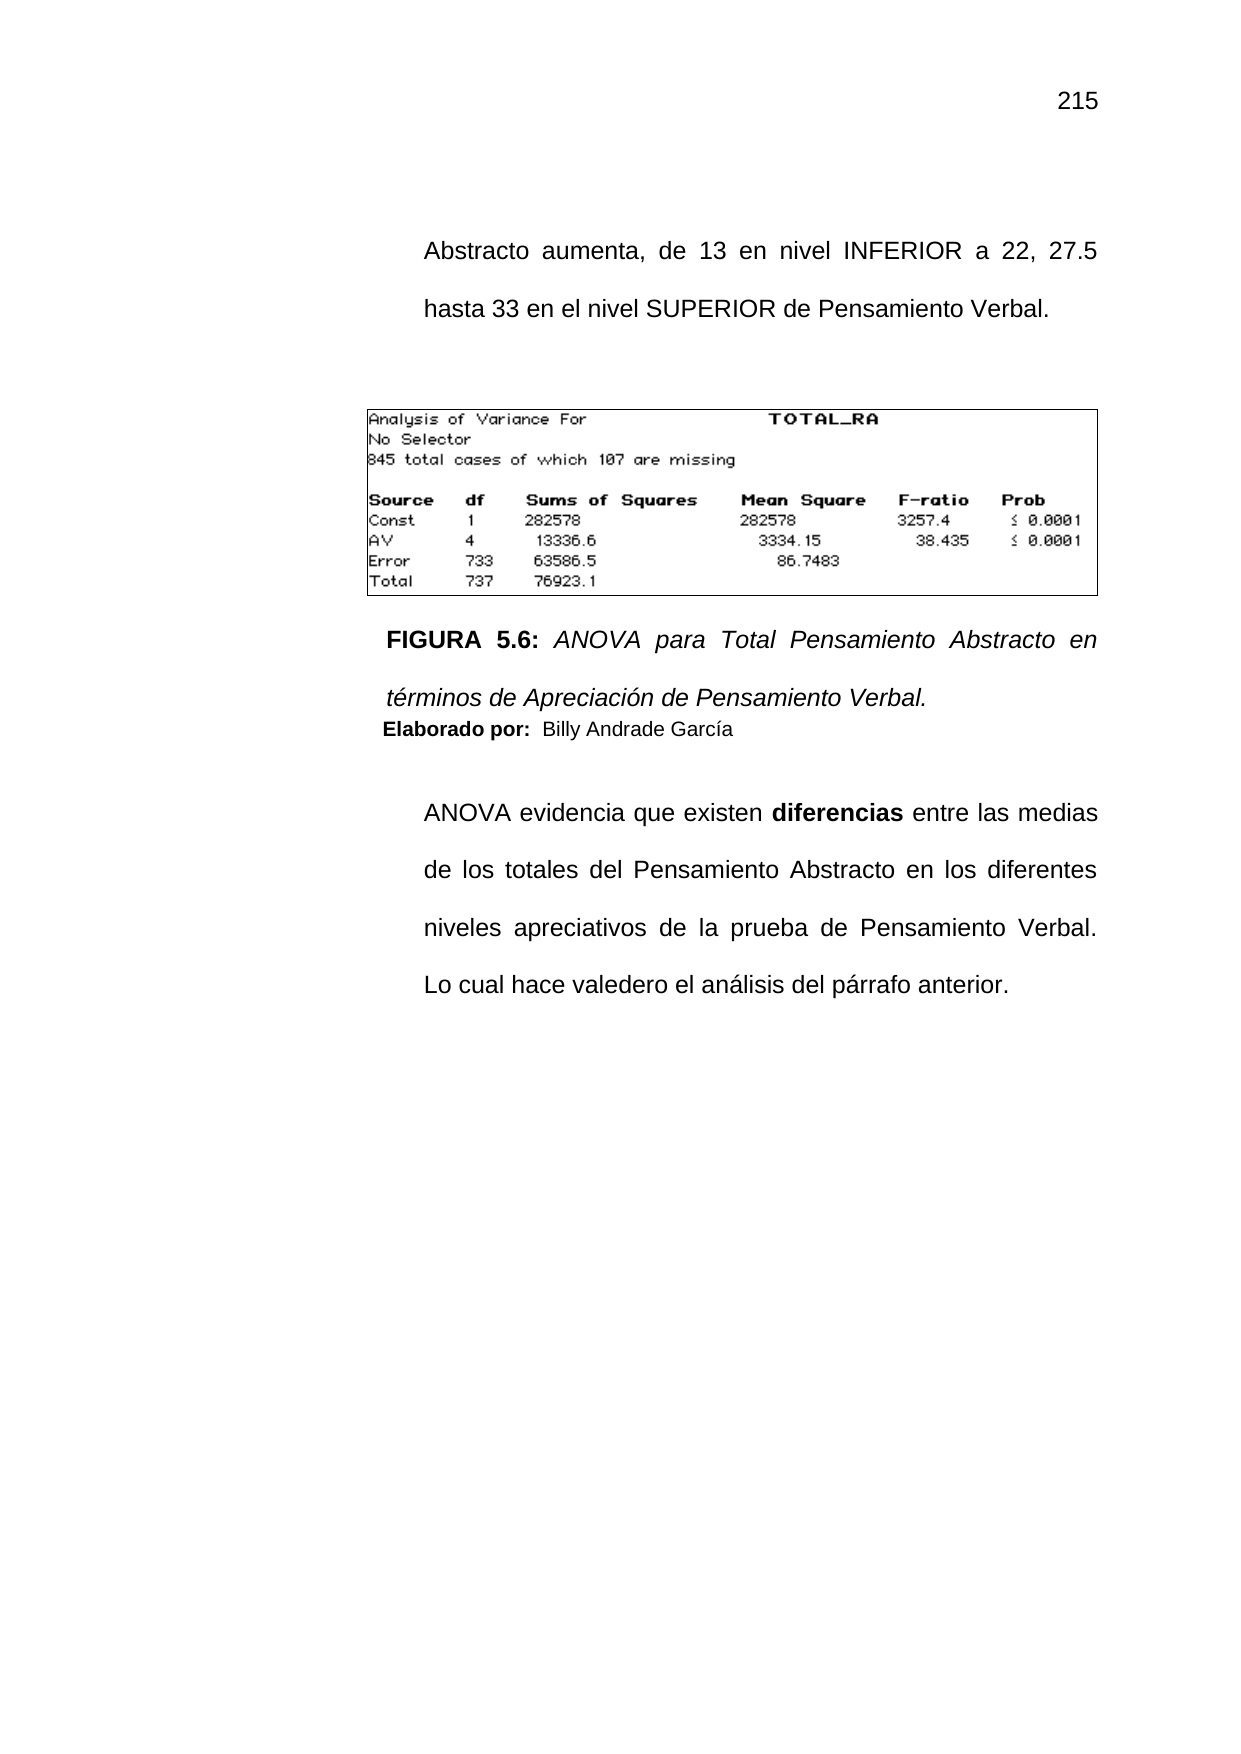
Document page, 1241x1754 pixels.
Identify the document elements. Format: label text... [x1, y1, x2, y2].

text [424, 236, 1098, 322]
picture [368, 410, 1097, 595]
text FIGURA 5.6: ANOVA para Total Pensamiento Abstracto en términos de Apreciación de Pensamiento Verbal. [386, 625, 1098, 711]
text ANOVA evidencia que existen diferencias entre las medias de los totales del Pensamiento Abstracto en los diferentes niveles apreciativos de la prueba de Pensamiento Verbal. Lo cual hace valedero el análisis del párrafo anterior. [424, 797, 1098, 999]
